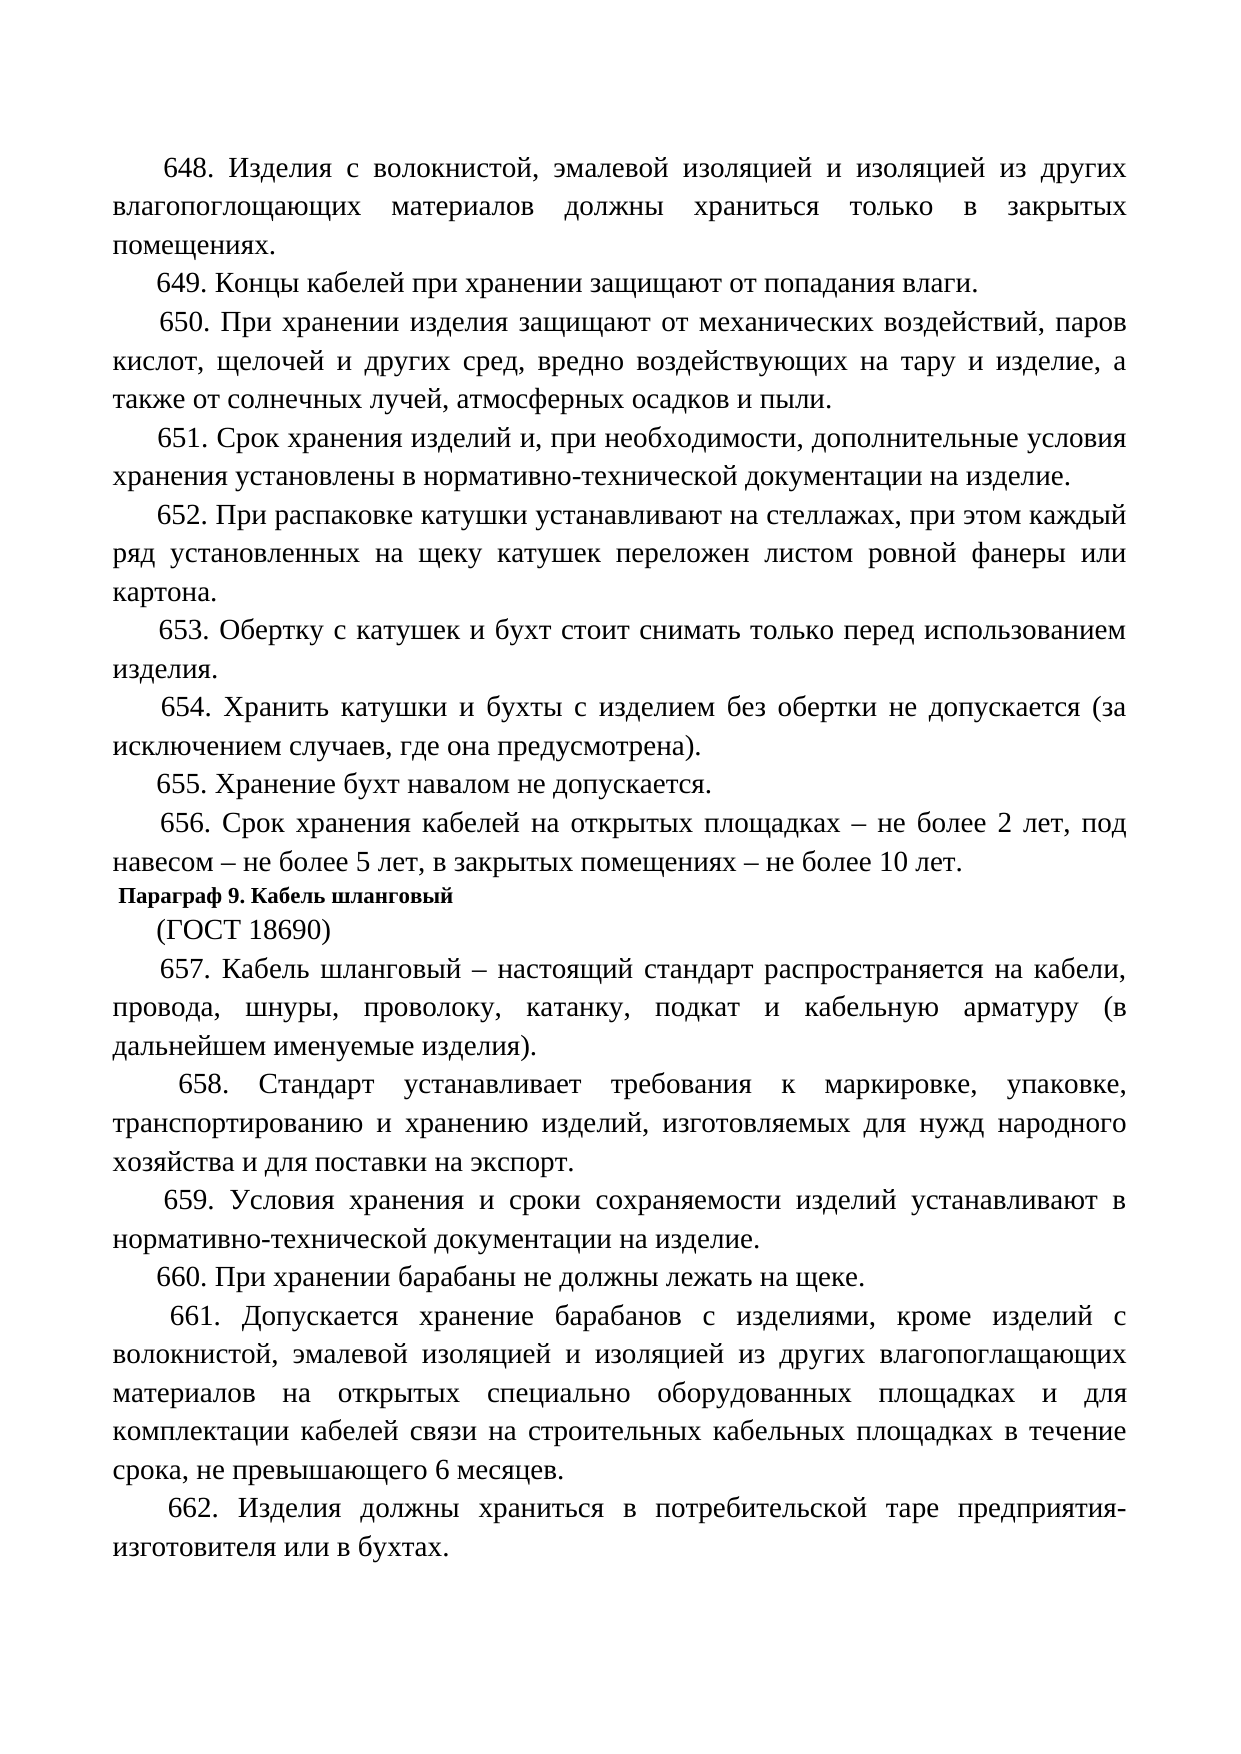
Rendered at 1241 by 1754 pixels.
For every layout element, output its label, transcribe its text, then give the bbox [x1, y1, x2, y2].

text 651. Срок хранения изделий и, при необходимости, дополнительные условия хранения установлены в нормативно-технической документации на изделие. [112, 420, 1128, 492]
text 655. Хранение бухт навалом не допускается. [112, 767, 1128, 800]
text 648. Изделия с волокнистой, эмалевой изоляцией и изоляцией из других влагопоглощающих материалов должны храниться только в закрытых помещениях. [112, 150, 1128, 261]
text 650. При хранении изделия защищают от механических воздействий, паров кислот, щелочей и других сред, вредно воздействующих на тару и изделие, а также от солнечных лучей, атмосферных осадков и пыли. [112, 304, 1128, 415]
text 660. При хранении барабаны не должны лежать на щеке. [112, 1259, 1128, 1293]
text 649. Концы кабелей при хранении защищают от попадания влаги. [112, 266, 1128, 299]
text 662. Изделия должны храниться в потребительской таре предприятия-изготовителя или в бухтах. [112, 1491, 1128, 1563]
text 656. Срок хранения кабелей на открытых площадках – не более 2 лет, под навесом – не более 5 лет, в закрытых помещениях – не более 10 лет. [112, 805, 1128, 877]
text 661. Допускается хранение барабанов с изделиями, кроме изделий с волокнистой, эмалевой изоляцией и изоляцией из других влагопоглащающих материалов на открытых специально оборудованных площадках и для комплектации кабелей связи на строительных кабельных площадках в течение срока, не превышающего 6 месяцев. [112, 1298, 1128, 1486]
text Параграф 9. Кабель шланговый [112, 882, 1128, 909]
text 654. Хранить катушки и бухты с изделием без обертки не допускается (за исключением случаев, где она предусмотрена). [112, 689, 1128, 762]
text 653. Обертку с катушек и бухт стоит снимать только перед использованием изделия. [112, 612, 1128, 684]
text (ГОСТ 18690) [112, 912, 1128, 946]
text 659. Условия хранения и сроки сохраняемости изделий устанавливают в нормативно-технической документации на изделие. [112, 1182, 1128, 1254]
text 658. Стандарт устанавливает требования к маркировке, упаковке, транспортированию и хранению изделий, изготовляемых для нужд народного хозяйства и для поставки на экспорт. [112, 1067, 1128, 1177]
text 657. Кабель шланговый – настоящий стандарт распространяется на кабели, провода, шнуры, проволоку, катанку, подкат и кабельную арматуру (в дальнейшем именуемые изделия). [112, 951, 1128, 1062]
text 652. При распаковке катушки устанавливают на стеллажах, при этом каждый ряд установленных на щеку катушек переложен листом ровной фанеры или картона. [112, 497, 1128, 607]
